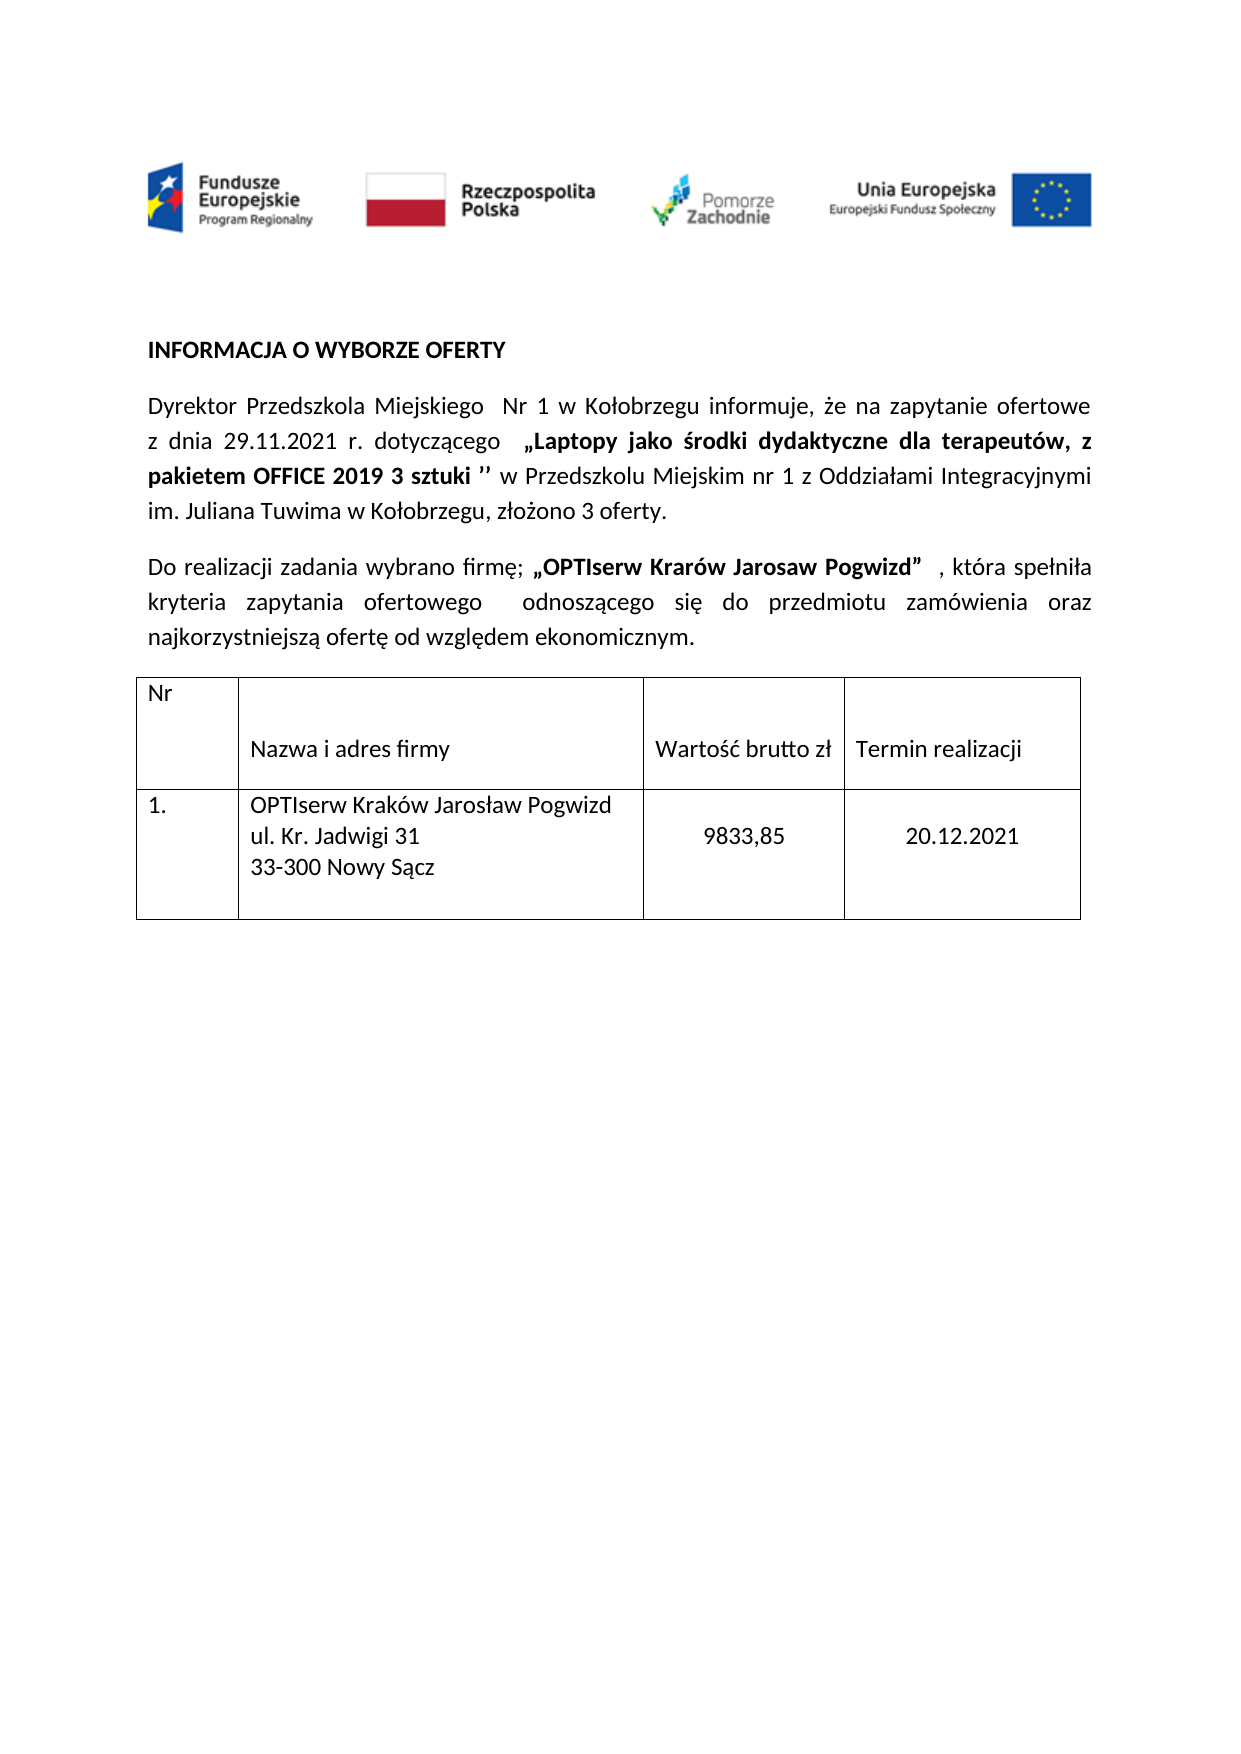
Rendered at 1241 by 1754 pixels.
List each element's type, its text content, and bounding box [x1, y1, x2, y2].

table_header Nazwa i adres firmy [239, 678, 643, 789]
table_cell 1. [137, 790, 238, 919]
picture [147, 147, 1093, 256]
table_cell OPTIserw Kraków Jarosław Pogwizd ul. Kr. Jadwigi 31 33-300 Nowy Sącz [239, 790, 643, 919]
table_header Wartość brutto zł [644, 678, 844, 789]
text INFORMACJA O WYBORZE OFERTY [148, 334, 1093, 364]
text Do realizacji zadania wybrano firmę; „OPTIserw Krarów Jarosaw Pogwizd” , która spełniła kryteria zapytania ofertowego odnoszącego się do przedmiotu zamówienia oraz najkorzystniejszą ofertę od względem ekonomicznym. [148, 551, 1093, 651]
table_cell 9833,85 [644, 790, 844, 919]
text Dyrektor Przedszkola Miejskiego Nr 1 w Kołobrzegu informuje, że na zapytanie ofertowe z dnia 29.11.2021 r. dotyczącego „Laptopy jako środki dydaktyczne dla terapeutów, z pakietem OFFICE 2019 3 sztuki ’’ w Przedszkolu Miejskim nr 1 z Oddziałami Integracyjnymi im. Juliana Tuwima w Kołobrzegu, złożono 3 oferty. [148, 390, 1093, 525]
table_cell 20.12.2021 [845, 790, 1080, 919]
table_header Termin realizacji [845, 678, 1080, 789]
table_header Nr [137, 678, 238, 789]
